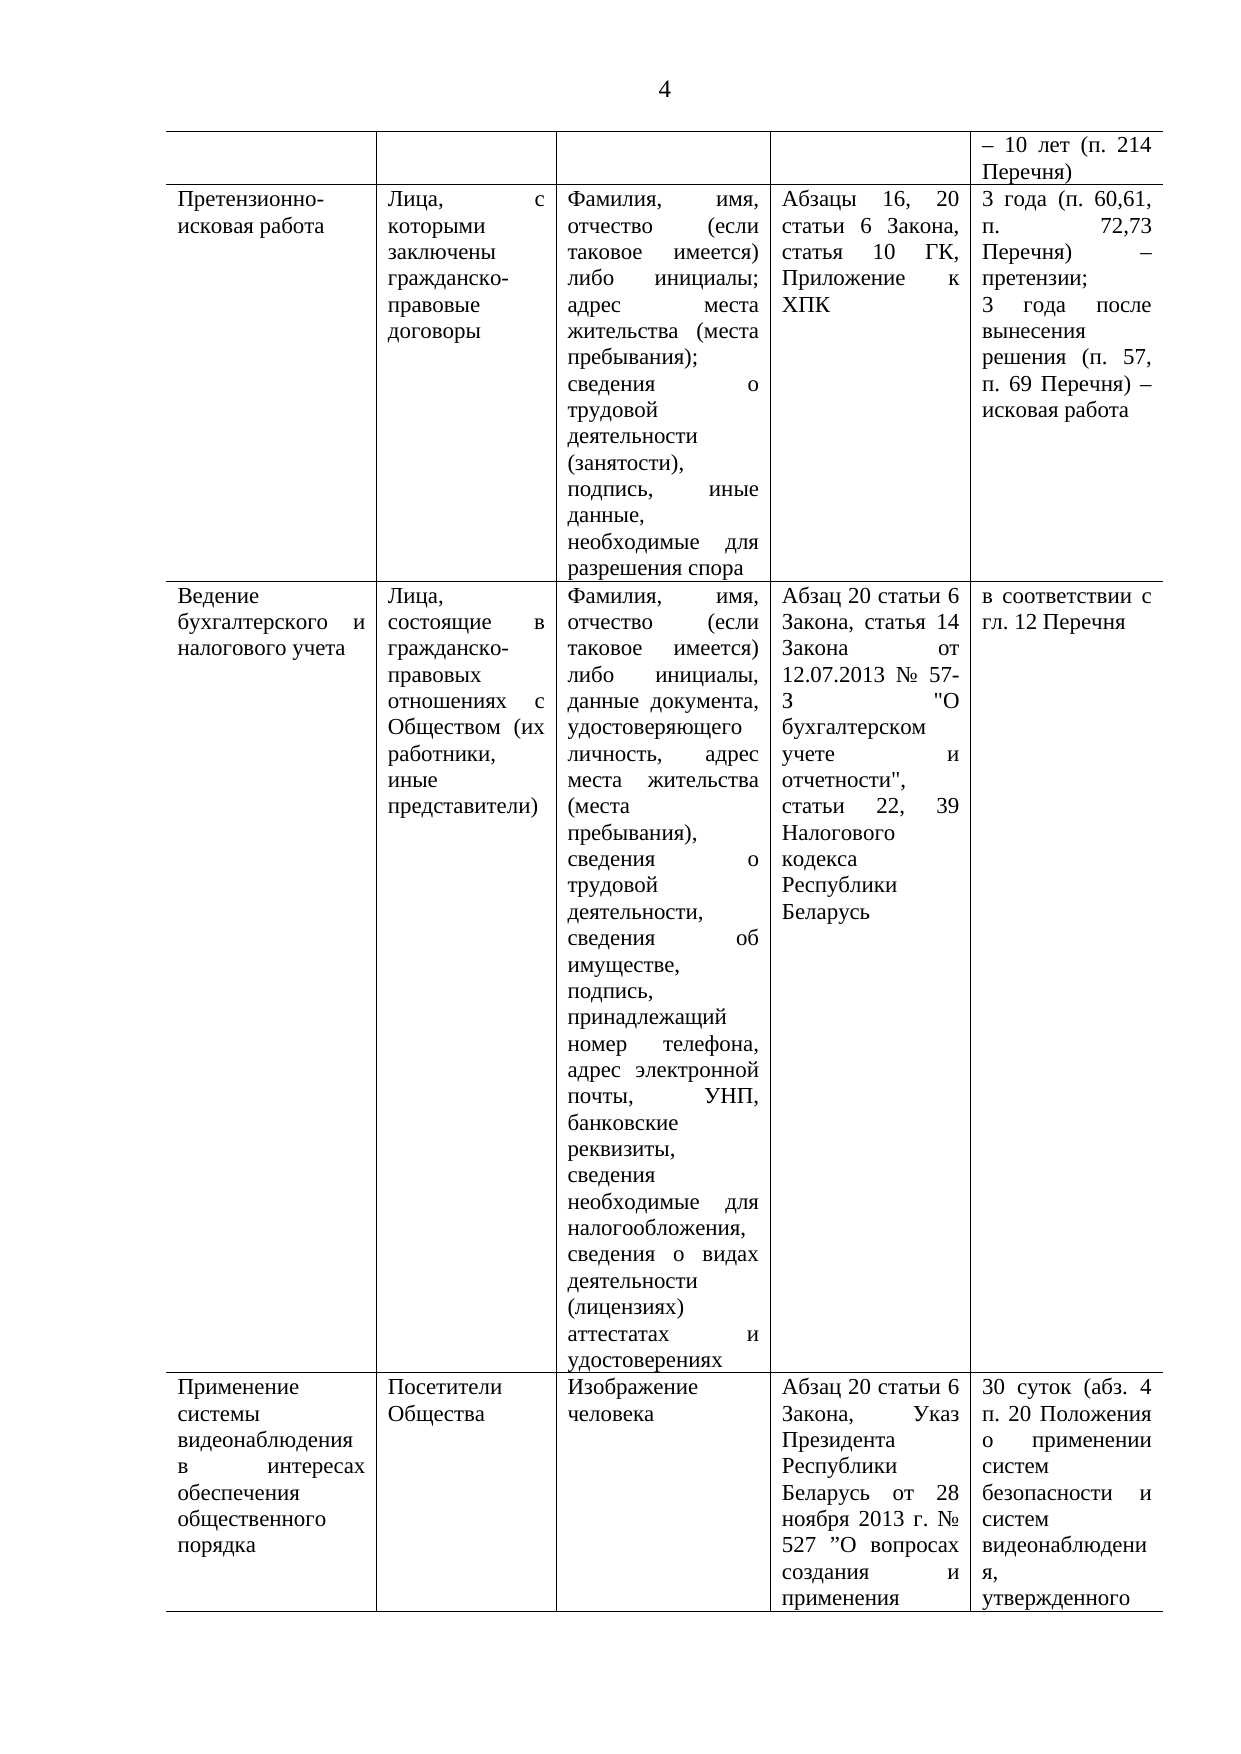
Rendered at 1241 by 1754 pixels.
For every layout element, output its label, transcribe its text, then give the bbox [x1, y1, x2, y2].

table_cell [771, 1373, 970, 1611]
table_cell Претензионно-исковая работа [166, 185, 376, 581]
table_cell Лица, состоящие в гражданско-правовых отношениях с Обществом (их работники, иные представители) [377, 582, 556, 1372]
table_cell Фамилия, имя, отчество (если таковое имеется) либо инициалы, данные документа, удостоверяющего личность, адрес места жительства (места пребывания), сведения о трудовой деятельности, сведения об имуществе, подпись, принадлежащий номер телефона, адрес электронной почты, УНП, банковские реквизиты, сведения необходимые для налогообложения, сведения о видах деятельности (лицензиях) аттестатах и удостоверениях [557, 582, 770, 1372]
table_cell Лица, с которыми заключены гражданско-правовые договоры [377, 185, 556, 581]
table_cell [971, 1373, 1163, 1611]
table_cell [557, 1373, 770, 1611]
table_cell 3 года (п. 60,61, п. 72,73 Перечня) – претензии; 3 года после вынесения решения (п. 57, п. 69 Перечня) – исковая работа [971, 185, 1163, 581]
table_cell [771, 132, 970, 184]
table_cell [166, 132, 376, 184]
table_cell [557, 132, 770, 184]
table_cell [166, 1373, 376, 1611]
table_cell Фамилия, имя, отчество (если таковое имеется) либо инициалы; адрес места жительства (места пребывания); сведения о трудовой деятельности (занятости), подпись, иные данные, необходимые для разрешения спора [557, 185, 770, 581]
table_cell Посетители Общества [377, 1373, 556, 1611]
table_cell Абзацы 16, 20 статьи 6 Закона, статья 10 ГК, Приложение к ХПК [771, 185, 970, 581]
table_cell Абзац 20 статьи 6 Закона, статья 14 Закона от 12.07.2013 № 57-З "О бухгалтерском учете и отчетности", статьи 22, 39 Налогового кодекса Республики Беларусь [771, 582, 970, 1372]
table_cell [377, 132, 556, 184]
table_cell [971, 132, 1163, 184]
table_cell в соответствии с гл. 12 Перечня [971, 582, 1163, 1372]
table_cell Ведение бухгалтерского и налогового учета [166, 582, 376, 1372]
